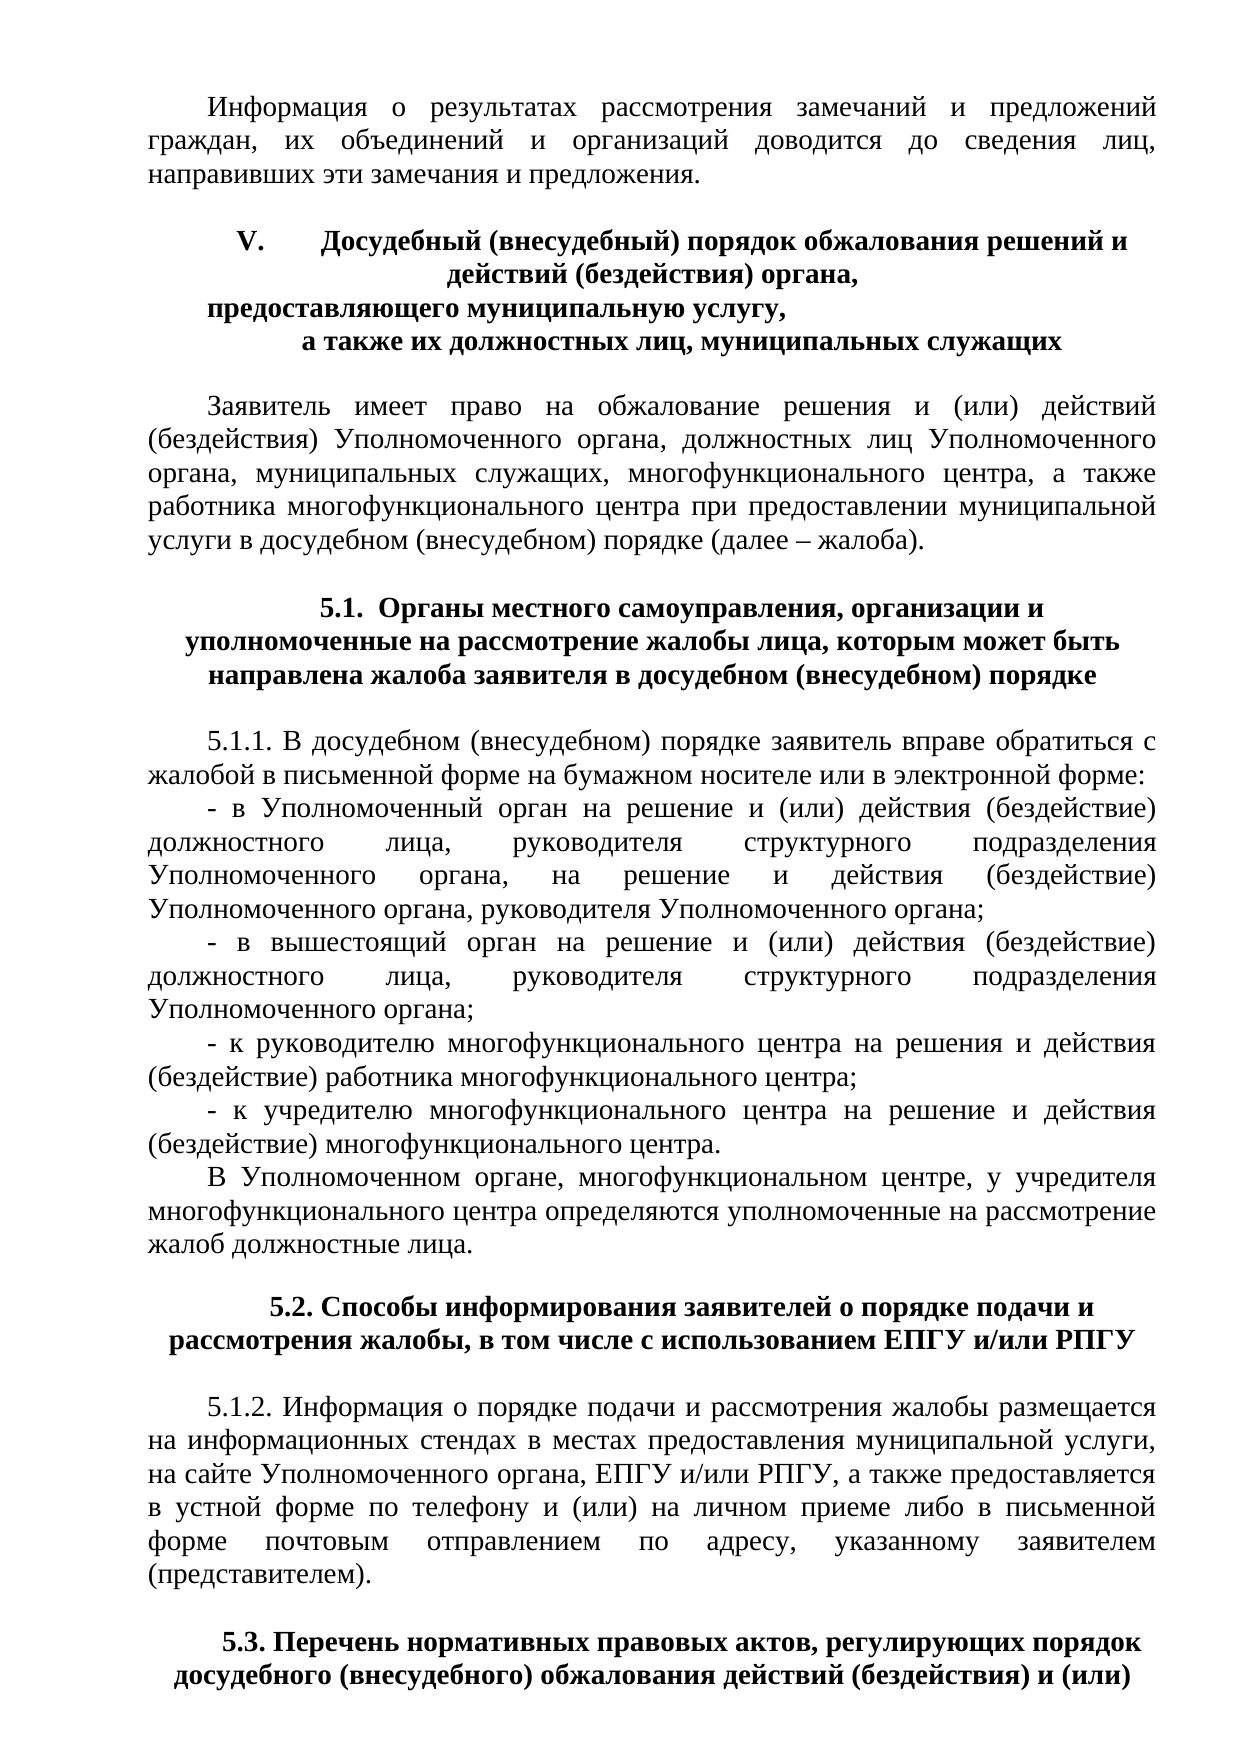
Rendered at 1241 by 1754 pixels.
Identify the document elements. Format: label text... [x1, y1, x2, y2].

subtitle 5.2. Способы информирования заявителей о порядке подачи и рассмотрения жалобы, в том числе с использованием ЕПГУ и/или РПГУ [148, 1289, 1157, 1356]
subtitle 5.1. Органы местного самоуправления, организации и уполномоченные на рассмотрение жалобы лица, которым может быть направлена жалоба заявителя в досудебном (внесудебном) порядке [148, 590, 1157, 690]
subtitle Досудебный (внесудебный) порядок обжалования решений и действий (бездействия) органа, [148, 223, 1157, 290]
list Заявитель имеет право на обжалование решения и (или) действий (бездействия) Уполномоченного органа, должностных лиц Уполномоченного органа, муниципальных служащих, многофункционального центра, а также работника многофункционального центра при предоставлении муниципальной услуги в досудебном (внесудебном) порядке (далее – жалоба). [148, 388, 1157, 556]
list 5.1.1. В досудебном (внесудебном) порядке заявитель вправе обратиться с жалобой в письменной форме на бумажном носителе или в электронной форме: [148, 723, 1157, 790]
list 5.1.2. Информация о порядке подачи и рассмотрения жалобы размещается на информационных стендах в местах предоставления муниципальной услуги, на сайте Уполномоченного органа, ЕПГУ и/или РПГУ, а также предоставляется в устной форме по телефону и (или) на личном приеме либо в письменной форме почтовым отправлением по адресу, указанному заявителем (представителем). [148, 1389, 1157, 1590]
text - к руководителю многофункционального центра на решения и действия (бездействие) работника многофункционального центра; [148, 1025, 1157, 1092]
text - в Уполномоченный орган на решение и (или) действия (бездействие) должностного лица, руководителя структурного подразделения Уполномоченного органа, на решение и действия (бездействие) Уполномоченного органа, руководителя Уполномоченного органа; [148, 790, 1157, 924]
text - к учредителю многофункционального центра на решение и действия (бездействие) многофункционального центра. [148, 1092, 1157, 1159]
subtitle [148, 1624, 1157, 1691]
text Информация о результатах рассмотрения замечаний и предложений граждан, их объединений и организаций доводится до сведения лиц, направивших эти замечания и предложения. [148, 89, 1157, 189]
text - в вышестоящий орган на решение и (или) действия (бездействие) должностного лица, руководителя структурного подразделения Уполномоченного органа; [148, 924, 1157, 1025]
text В Уполномоченном органе, многофункциональном центре, у учредителя многофункционального центра определяются уполномоченные на рассмотрение жалоб должностные лица. [148, 1159, 1157, 1260]
subtitle предоставляющего муниципальную услугу, [148, 290, 1157, 323]
text а также их должностных лиц, муниципальных служащих [148, 323, 1157, 357]
